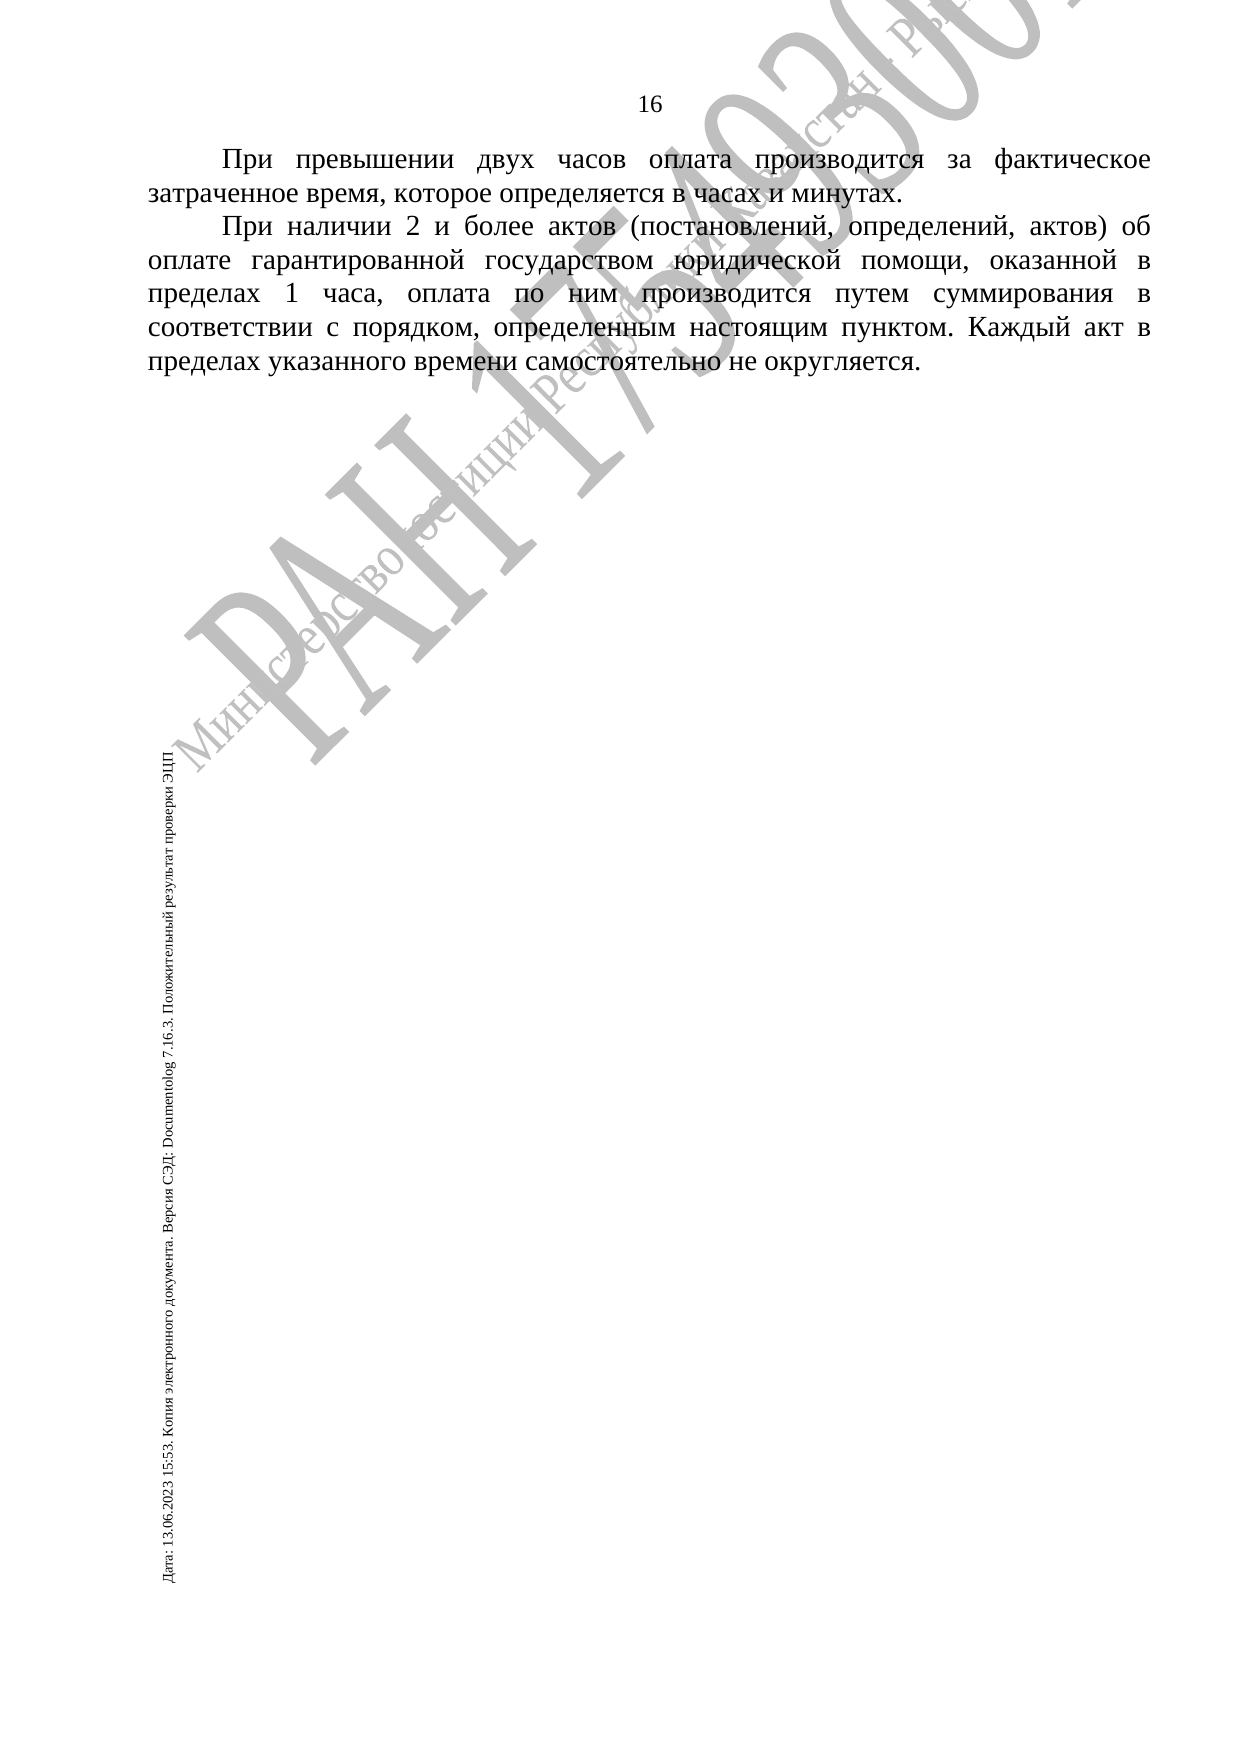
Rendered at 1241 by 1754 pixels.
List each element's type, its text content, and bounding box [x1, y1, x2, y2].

text При превышении двух часов оплата производится за фактическое затраченное время, которое определяется в часах и минутах. [148, 141, 1152, 208]
text При наличии 2 и более актов (постановлений, определений, актов) об оплате гарантированной государством юридической помощи, оказанной в пределах 1 часа, оплата по ним производится путем суммирования в соответствии с порядком, определенным настоящим пунктом. Каждый акт в пределах указанного времени самостоятельно не округляется. [148, 208, 1152, 376]
